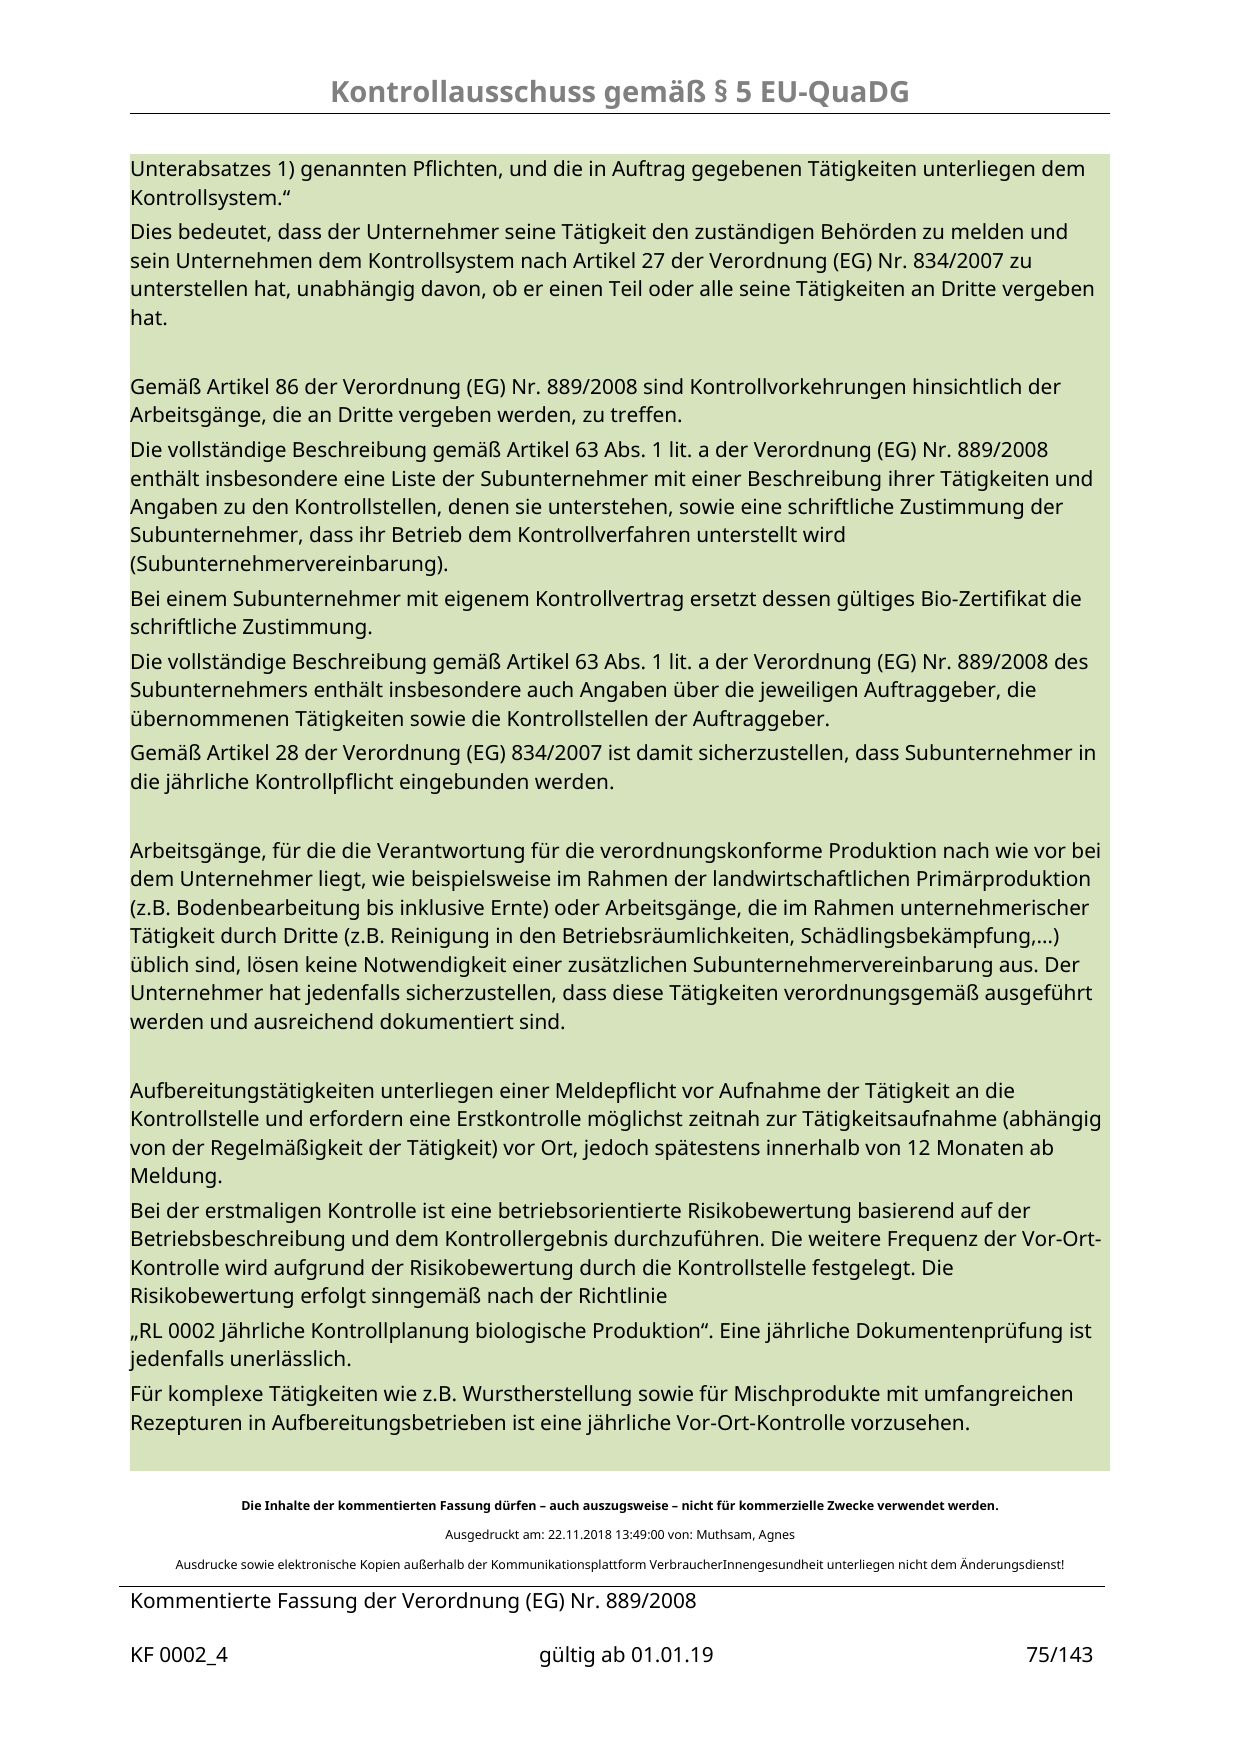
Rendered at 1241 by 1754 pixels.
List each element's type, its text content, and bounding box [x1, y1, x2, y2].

text Bei einem Subunternehmer mit eigenem Kontrollvertrag ersetzt dessen gültiges Bio-Zertifikat die schriftliche Zustimmung. [130, 584, 1110, 641]
text Die vollständige Beschreibung gemäß Artikel 63 Abs. 1 lit. a der Verordnung (EG) Nr. 889/2008 enthält insbesondere eine Liste der Subunternehmer mit einer Beschreibung ihrer Tätigkeiten und Angaben zu den Kontrollstellen, denen sie unterstehen, sowie eine schriftliche Zustimmung der Subunternehmer, dass ihr Betrieb dem Kontrollverfahren unterstellt wird (Subunternehmervereinbarung). [130, 435, 1110, 577]
text Bei der erstmaligen Kontrolle ist eine betriebsorientierte Risikobewertung basierend auf der Betriebsbeschreibung und dem Kontrollergebnis durchzuführen. Die weitere Frequenz der Vor-Ort-Kontrolle wird aufgrund der Risikobewertung durch die Kontrollstelle festgelegt. Die Risikobewertung erfolgt sinngemäß nach der Richtlinie [130, 1196, 1110, 1310]
text „RL 0002 Jährliche Kontrollplanung biologische Produktion“. Eine jährliche Dokumentenprüfung ist jedenfalls unerlässlich. [130, 1316, 1110, 1373]
text Gemäß Artikel 86 der Verordnung (EG) Nr. 889/2008 sind Kontrollvorkehrungen hinsichtlich der Arbeitsgänge, die an Dritte vergeben werden, zu treffen. [130, 372, 1110, 429]
text Die vollständige Beschreibung gemäß Artikel 63 Abs. 1 lit. a der Verordnung (EG) Nr. 889/2008 des Subunternehmers enthält insbesondere auch Angaben über die jeweiligen Auftraggeber, die übernommenen Tätigkeiten sowie die Kontrollstellen der Auftraggeber. [130, 647, 1110, 732]
text Aufbereitungstätigkeiten unterliegen einer Meldepflicht vor Aufnahme der Tätigkeit an die Kontrollstelle und erfordern eine Erstkontrolle möglichst zeitnah zur Tätigkeitsaufnahme (abhängig von der Regelmäßigkeit der Tätigkeit) vor Ort, jedoch spätestens innerhalb von 12 Monaten ab Meldung. [130, 1076, 1110, 1190]
text Gemäß Artikel 28 der Verordnung (EG) 834/2007 ist damit sicherzustellen, dass Subunternehmer in die jährliche Kontrollpflicht eingebunden werden. [130, 738, 1110, 795]
text Dies bedeutet, dass der Unternehmer seine Tätigkeit den zuständigen Behörden zu melden und sein Unternehmen dem Kontrollsystem nach Artikel 27 der Verordnung (EG) Nr. 834/2007 zu unterstellen hat, unabhängig davon, ob er einen Teil oder alle seine Tätigkeiten an Dritte vergeben hat. [130, 217, 1110, 331]
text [130, 154, 1110, 211]
text Arbeitsgänge, für die die Verantwortung für die verordnungskonforme Produktion nach wie vor bei dem Unternehmer liegt, wie beispielsweise im Rahmen der landwirtschaftlichen Primärproduktion (z.B. Bodenbearbeitung bis inklusive Ernte) oder Arbeitsgänge, die im Rahmen unternehmerischer Tätigkeit durch Dritte (z.B. Reinigung in den Betriebsräumlichkeiten, Schädlingsbekämpfung,…) üblich sind, lösen keine Notwendigkeit einer zusätzlichen Subunternehmervereinbarung aus. Der Unternehmer hat jedenfalls sicherzustellen, dass diese Tätigkeiten verordnungsgemäß ausgeführt werden und ausreichend dokumentiert sind. [130, 836, 1110, 1035]
text Für komplexe Tätigkeiten wie z.B. Wurstherstellung sowie für Mischprodukte mit umfangreichen Rezepturen in Aufbereitungsbetrieben ist eine jährliche Vor-Ort-Kontrolle vorzusehen. [130, 1379, 1110, 1436]
